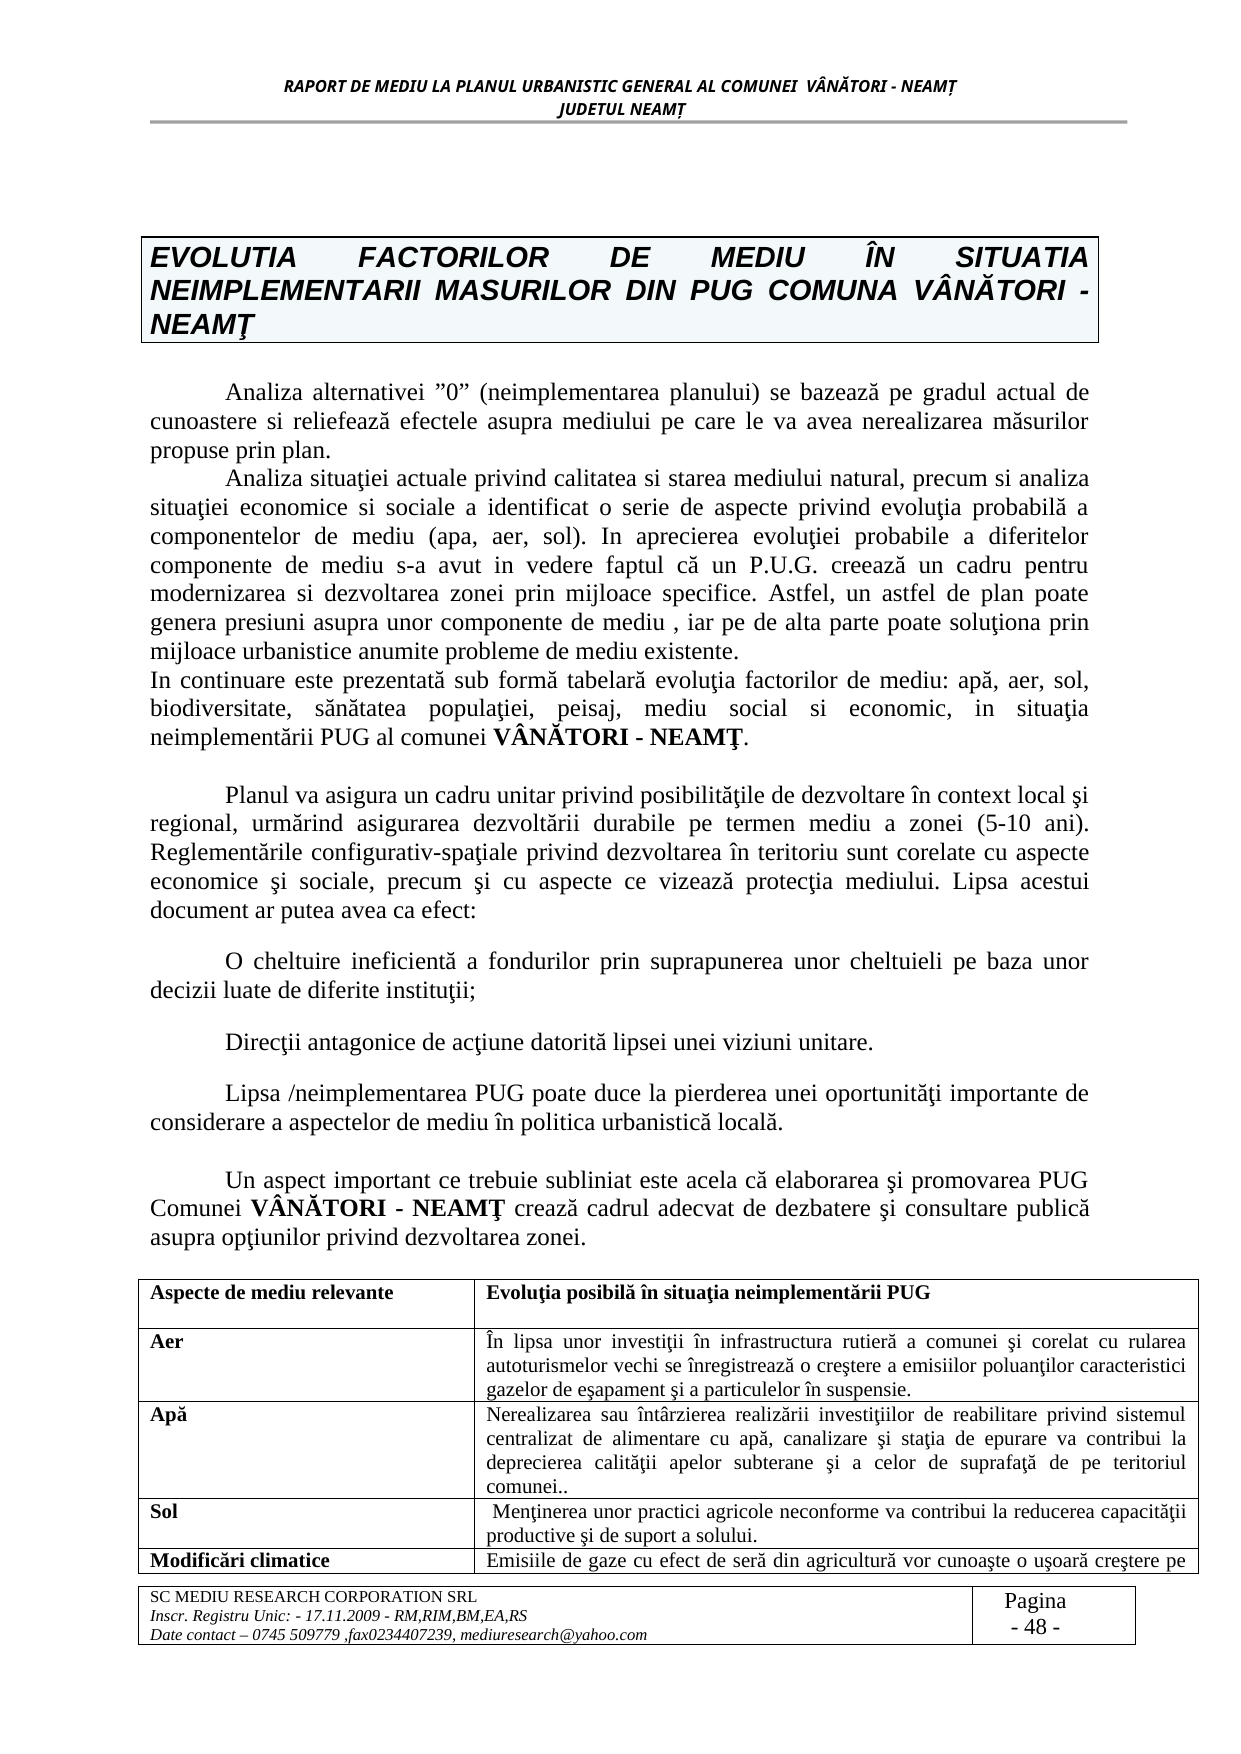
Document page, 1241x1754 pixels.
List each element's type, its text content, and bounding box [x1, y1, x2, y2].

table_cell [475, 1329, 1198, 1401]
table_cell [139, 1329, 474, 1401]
text O cheltuire ineficientă a fondurilor prin suprapunerea unor cheltuieli pe baza unor decizii luate de diferite instituţii; [150, 946, 1090, 1004]
text Lipsa /neimplementarea PUG poate duce la pierderea unei oportunităţi importante de considerare a aspectelor de mediu în politica urbanistică locală. [150, 1078, 1090, 1136]
text In continuare este prezentată sub formă tabelară evoluţia factorilor de mediu: apă, aer, sol, biodiversitate, sănătatea populaţiei, peisaj, mediu social si economic, in situaţia neimplementării PUG al comunei VÂNĂTORI - NEAMŢ. [150, 665, 1090, 751]
text Analiza situaţiei actuale privind calitatea si starea mediului natural, precum si analiza situaţiei economice si sociale a identificat o serie de aspecte privind evoluţia probabilă a componentelor de mediu (apa, aer, sol). In aprecierea evoluţiei probabile a diferitelor componente de mediu s-a avut in vedere faptul că un P.U.G. creează un cadru pentru modernizarea si dezvoltarea zonei prin mijloace specifice. Astfel, un astfel de plan poate genera presiuni asupra unor componente de mediu , iar pe de alta parte poate soluţiona prin mijloace urbanistice anumite probleme de mediu existente. [150, 463, 1090, 665]
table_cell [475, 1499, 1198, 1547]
subtitle EVOLUTIA FACTORILOR DE MEDIU ÎN SITUATIA NEIMPLEMENTARII MASURILOR DIN PUG COMUNA VÂNĂTORI - NEAMŢ [142, 238, 1098, 342]
text Planul va asigura un cadru unitar privind posibilităţile de dezvoltare în context local şi regional, urmărind asigurarea dezvoltării durabile pe termen mediu a zonei (5-10 ani). Reglementările configurativ-spaţiale privind dezvoltarea în teritoriu sunt corelate cu aspecte economice şi sociale, precum şi cu aspecte ce vizează protecţia mediului. Lipsa acestui document ar putea avea ca efect: [150, 780, 1090, 923]
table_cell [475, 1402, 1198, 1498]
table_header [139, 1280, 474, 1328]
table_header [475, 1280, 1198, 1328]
text Un aspect important ce trebuie subliniat este acela că elaborarea şi promovarea PUG Comunei VÂNĂTORI - NEAMŢ crează cadrul adecvat de dezbatere şi consultare publică asupra opţiunilor privind dezvoltarea zonei. [150, 1165, 1090, 1251]
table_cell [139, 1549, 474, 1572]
text Analiza alternativei ”0” (neimplementarea planului) se bazează pe gradul actual de cunoastere si reliefează efectele asupra mediului pe care le va avea nerealizarea măsurilor propuse prin plan. [150, 377, 1090, 463]
text Direcţii antagonice de acţiune datorită lipsei unei viziuni unitare. [150, 1027, 1090, 1056]
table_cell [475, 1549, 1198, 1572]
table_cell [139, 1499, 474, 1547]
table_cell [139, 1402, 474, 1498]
